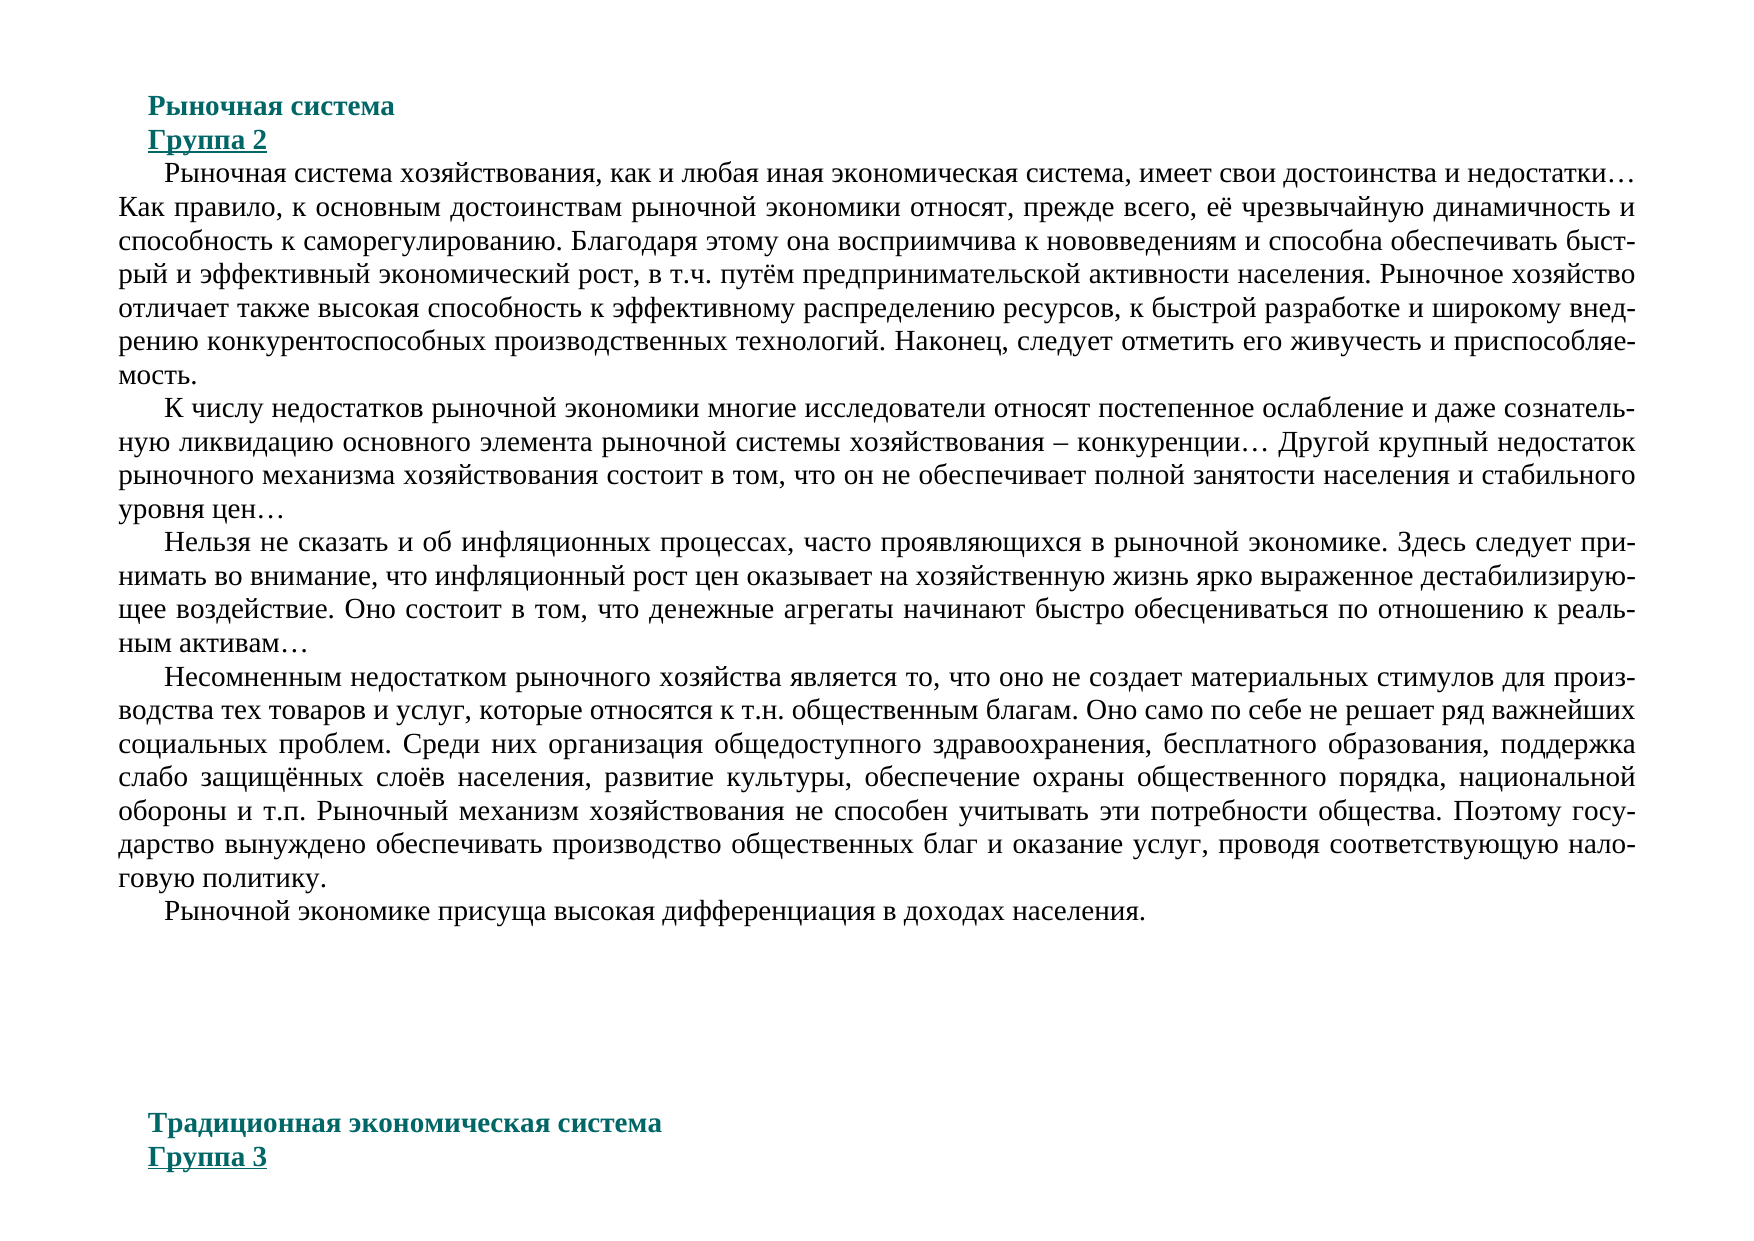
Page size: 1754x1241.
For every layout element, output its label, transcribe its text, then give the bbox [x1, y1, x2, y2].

text Группа 2 [118, 122, 1636, 156]
text К числу недостатков рыночной экономики многие исследователи относят постепенное ослабление и даже сознательную ликвидацию основного элемента рыночной системы хозяйствования – конкуренции… Другой крупный недостаток рыночного механизма хозяйствования состоит в том, что он не обеспечивает полной занятости населения и стабильного уровня цен… [118, 390, 1636, 524]
text Рыночная система [118, 88, 1636, 122]
text Несомненным недостатком рыночного хозяйства является то, что оно не создает материальных стимулов для производства тех товаров и услуг, которые относятся к т.н. общественным благам. Оно само по себе не решает ряд важнейших социальных проблем. Среди них организация общедоступного здравоохранения, бесплатного образования, поддержка слабо защищённых слоёв населения, развитие культуры, обеспечение охраны общественного порядка, национальной обороны и т.п. Рыночный механизм хозяйствования не способен учитывать эти потребности общества. Поэтому государство вынуждено обеспечивать производство общественных благ и оказание услуг, проводя соответствующую налоговую политику. [118, 659, 1636, 893]
text Нельзя не сказать и об инфляционных процессах, часто проявляющихся в рыночной экономике. Здесь следует принимать во внимание, что инфляционный рост цен оказывает на хозяйственную жизнь ярко выраженное дестабилизирующее воздействие. Оно состоит в том, что денежные агрегаты начинают быстро обесцениваться по отношению к реальным активам… [118, 524, 1636, 659]
text Рыночная система хозяйствования, как и любая иная экономическая система, имеет свои достоинства и недостатки… Как правило, к основным достоинствам рыночной экономики относят, прежде всего, её чрезвычайную динамичность и способность к саморегулированию. Благодаря этому она восприимчива к нововведениям и способна обеспечивать быстрый и эффективный экономический рост, в т.ч. путём предпринимательской активности населения. Рыночное хозяйство отличает также высокая способность к эффективному распределению ресурсов, к быстрой разработке и широкому внедрению конкурентоспособных производственных технологий. Наконец, следует отметить его живучесть и приспособляемость. [118, 156, 1636, 390]
text Традиционная экономическая система [118, 1105, 1636, 1139]
text Рыночной экономике присуща высокая дифференциация в доходах населения. [118, 893, 1636, 927]
text Группа 3 [118, 1139, 1636, 1172]
